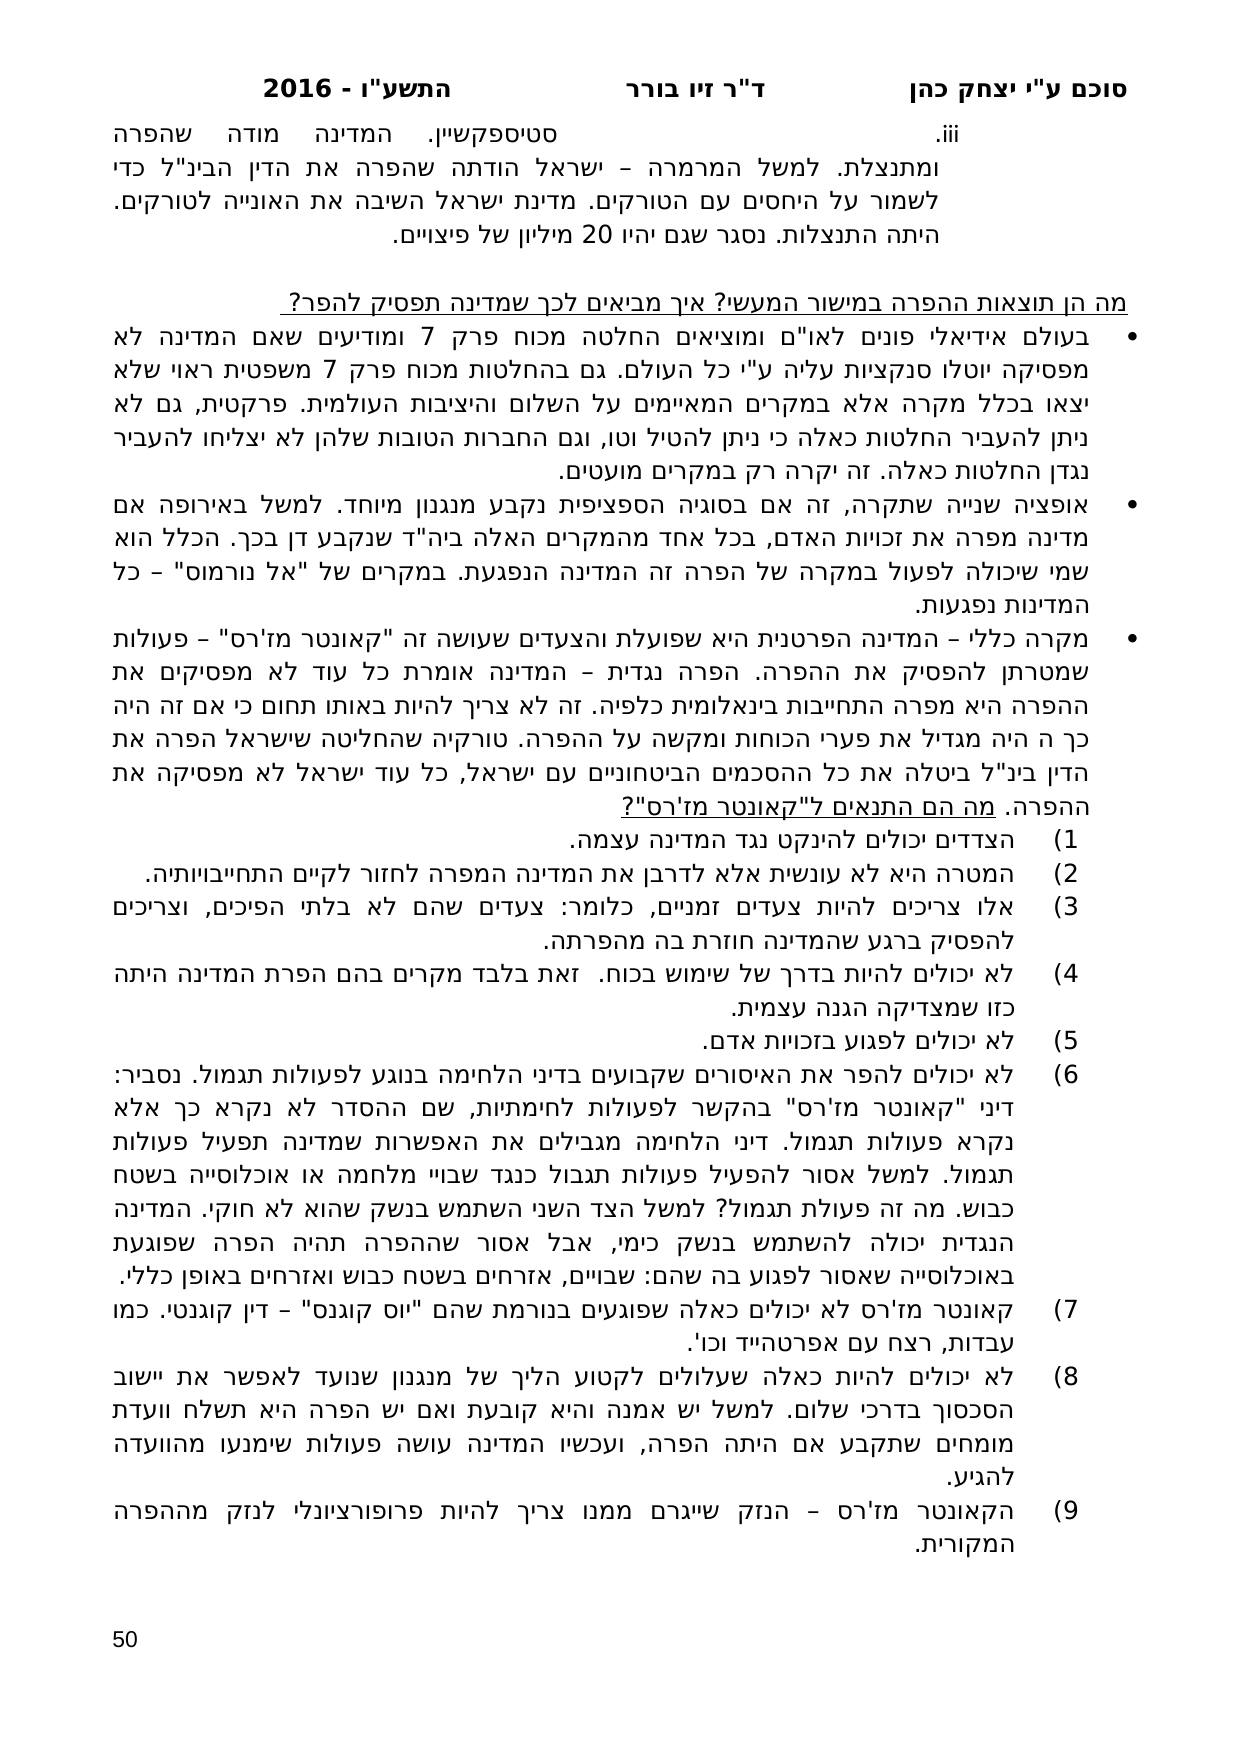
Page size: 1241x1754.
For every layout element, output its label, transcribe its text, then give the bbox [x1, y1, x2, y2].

list לא יכולים להיות בדרך של שימוש בכוח. זאת בלבד מקרים בהם הפרת המדינה היתה כזו שמצדיקה הגנה עצמית. [112, 959, 1053, 1022]
list אלו צריכים להיות צעדים זמניים, כלומר: צעדים שהם לא בלתי הפיכים, וצריכים להפסיק ברגע שהמדינה חוזרת בה מהפרתה. [112, 892, 1053, 955]
list בעולם אידיאלי פונים לאו"ם ומוציאים החלטה מכוח פרק 7 ומודיעים שאם המדינה לא מפסיקה יוטלו סנקציות עליה ע"י כל העולם. גם בהחלטות מכוח פרק 7 משפטית ראוי שלא יצאו בכלל מקרה אלא במקרים המאיימים על השלום והיציבות העולמית. פרקטית, גם לא ניתן להעביר החלטות כאלה כי ניתן להטיל וטו, וגם החברות הטובות שלהן לא יצליחו להעביר נגדן החלטות כאלה. זה יקרה רק במקרים מועטים. [112, 322, 1128, 486]
list המטרה היא לא עונשית אלא לדרבן את המדינה המפרה לחזור לקיים התחייבויותיה. [112, 859, 1053, 888]
list לא יכולים להיות כאלה שעלולים לקטוע הליך של מנגנון שנועד לאפשר את יישוב הסכסוך בדרכי שלום. למשל יש אמנה והיא קובעת ואם יש הפרה היא תשלח וועדת מומחים שתקבע אם היתה הפרה, ועכשיו המדינה עושה פעולות שימנעו מהוועדה להגיע. [112, 1362, 1053, 1492]
list סטיספקשיין. המדינה מודה שהפרה ומתנצלת. למשל המרמרה – ישראל הודתה שהפרה את הדין הבינ"ל כדי לשמור על היחסים עם הטורקים. מדינת ישראל השיבה את האונייה לטורקים. היתה התנצלות. נסגר שגם יהיו 20 מיליון של פיצויים. [112, 118, 959, 249]
list הצדדים יכולים להינקט נגד המדינה עצמה. [112, 825, 1053, 854]
list לא יכולים להפר את האיסורים שקבועים בדיני הלחימה בנוגע לפעולות תגמול. נסביר: דיני "קאונטר מז'רס" בהקשר לפעולות לחימתיות, שם ההסדר לא נקרא כך אלא נקרא פעולות תגמול. דיני הלחימה מגבילים את האפשרות שמדינה תפעיל פעולות תגמול. למשל אסור להפעיל פעולות תגבול כנגד שבויי מלחמה או אוכלוסייה בשטח כבוש. מה זה פעולת תגמול? למשל הצד השני השתמש בנשק שהוא לא חוקי. המדינה הנגדית יכולה להשתמש בנשק כימי, אבל אסור שההפרה תהיה הפרה שפוגעת באוכלוסייה שאסור לפגוע בה שהם: שבויים, אזרחים בשטח כבוש ואזרחים באופן כללי. [112, 1060, 1053, 1291]
list אופציה שנייה שתקרה, זה אם בסוגיה הספציפית נקבע מנגנון מיוחד. למשל באירופה אם מדינה מפרה את זכויות האדם, בכל אחד מהמקרים האלה ביה"ד שנקבע דן בכך. הכלל הוא שמי שיכולה לפעול במקרה של הפרה זה המדינה הנפגעת. במקרים של "אל נורמוס" – כל המדינות נפגעות. [112, 490, 1128, 620]
text מה הן תוצאות ההפרה במישור המעשי? איך מביאים לכך שמדינה תפסיק להפר? [112, 289, 1128, 318]
list לא יכולים לפגוע בזכויות אדם. [112, 1027, 1053, 1056]
list קאונטר מז'רס לא יכולים כאלה שפוגעים בנורמת שהם "יוס קוגנס" – דין קוגנטי. כמו עבדות, רצח עם אפרטהייד וכו'. [112, 1295, 1053, 1358]
list מקרה כללי – המדינה הפרטנית היא שפועלת והצעדים שעושה זה "קאונטר מז'רס" – פעולות שמטרתן להפסיק את ההפרה. הפרה נגדית – המדינה אומרת כל עוד לא מפסיקים את ההפרה היא מפרה התחייבות בינאלומית כלפיה. זה לא צריך להיות באותו תחום כי אם זה היה כך ה היה מגדיל את פערי הכוחות ומקשה על ההפרה. טורקיה שהחליטה שישראל הפרה את הדין בינ"ל ביטלה את כל ההסכמים הביטחוניים עם ישראל, כל עוד ישראל לא מפסיקה את ההפרה. מה הם התנאים ל"קאונטר מז'רס"? [112, 624, 1128, 821]
list הקאונטר מז'רס – הנזק שייגרם ממנו צריך להיות פרופורציונלי לנזק מההפרה המקורית. [112, 1496, 1053, 1559]
